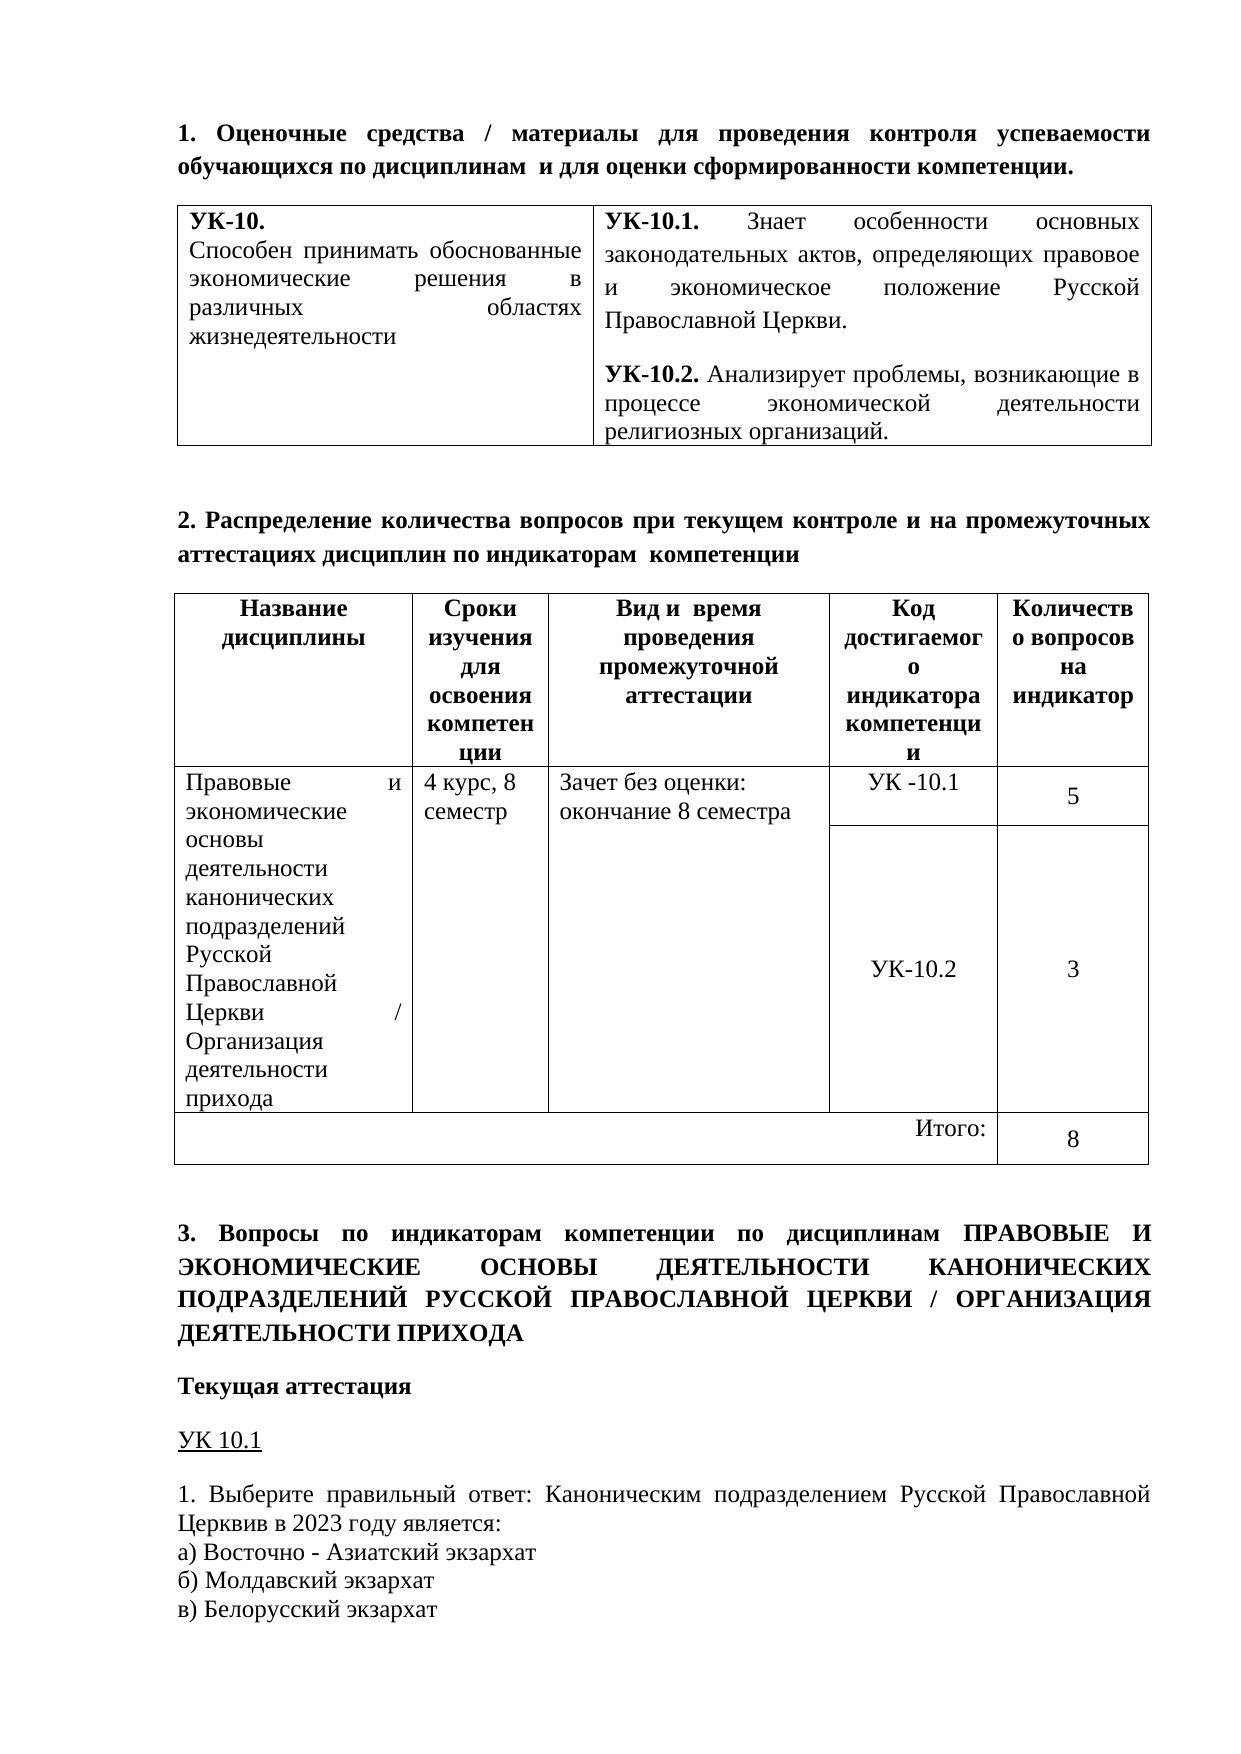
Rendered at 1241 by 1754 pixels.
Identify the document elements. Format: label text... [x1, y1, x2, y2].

table_cell УК-10.2 [830, 826, 997, 1112]
text 3. Вопросы по индикаторам компетенции по дисциплинам ПРАВОВЫЕ И ЭКОНОМИЧЕСКИЕ ОСНОВЫ ДЕЯТЕЛЬНОСТИ КАНОНИЧЕСКИХ ПОДРАЗДЕЛЕНИЙ РУССКОЙ ПРАВОСЛАВНОЙ ЦЕРКВИ / ОРГАНИЗАЦИЯ ДЕЯТЕЛЬНОСТИ ПРИХОДА [177, 1218, 1152, 1346]
table_cell Правовые и экономические основы деятельности канонических подразделений Русской Православной Церкви / Организация деятельности прихода [175, 767, 412, 1112]
table_header УК-10. Способен принимать обоснованные экономические решения в различных областях жизнедеятельности [178, 206, 593, 445]
text УК 10.1 [177, 1425, 1152, 1454]
text а) Восточно - Азиатский экзархат [177, 1537, 1152, 1565]
text в) Белорусский экзархат [177, 1594, 1152, 1623]
table_cell Итого: [175, 1113, 997, 1164]
table_cell УК -10.1 [830, 767, 997, 824]
table_header Код достигаемого индикатора компетенции [830, 594, 997, 766]
table_cell 5 [998, 767, 1148, 824]
table_header Количество вопросов на индикатор [998, 594, 1148, 766]
table_cell 3 [998, 826, 1148, 1112]
table_header Название дисциплины [175, 594, 412, 766]
table_cell 4 курс, 8 семестр [413, 767, 548, 1112]
text 1. Выберите правильный ответ: Каноническим подразделением Русской Православной Церквив в 2023 году является: [177, 1479, 1152, 1537]
text Текущая аттестация [177, 1371, 1152, 1400]
table_header Вид и время проведения промежуточной аттестации [549, 594, 829, 766]
text 2. Распределение количества вопросов при текущем контроле и на промежуточных аттестациях дисциплин по индикаторам компетенции [177, 506, 1152, 567]
text 1. Оценочные средства / материалы для проведения контроля успеваемости обучающихся по дисциплинам и для оценки сформированности компетенции. [177, 118, 1152, 180]
table_cell Зачет без оценки: окончание 8 семестра [549, 767, 829, 1112]
text б) Молдавский экзархат [177, 1565, 1152, 1594]
table_header Сроки изучения для освоения компетенции [413, 594, 548, 766]
table_cell 8 [998, 1113, 1148, 1164]
table_header УК-10.1. Знает особенности основных законодательных актов, определяющих правовое и экономическое положение Русской Православной Церкви. УК-10.2. Анализирует проблемы, возникающие в процессе экономической деятельности религиозных организаций. [594, 206, 1151, 445]
